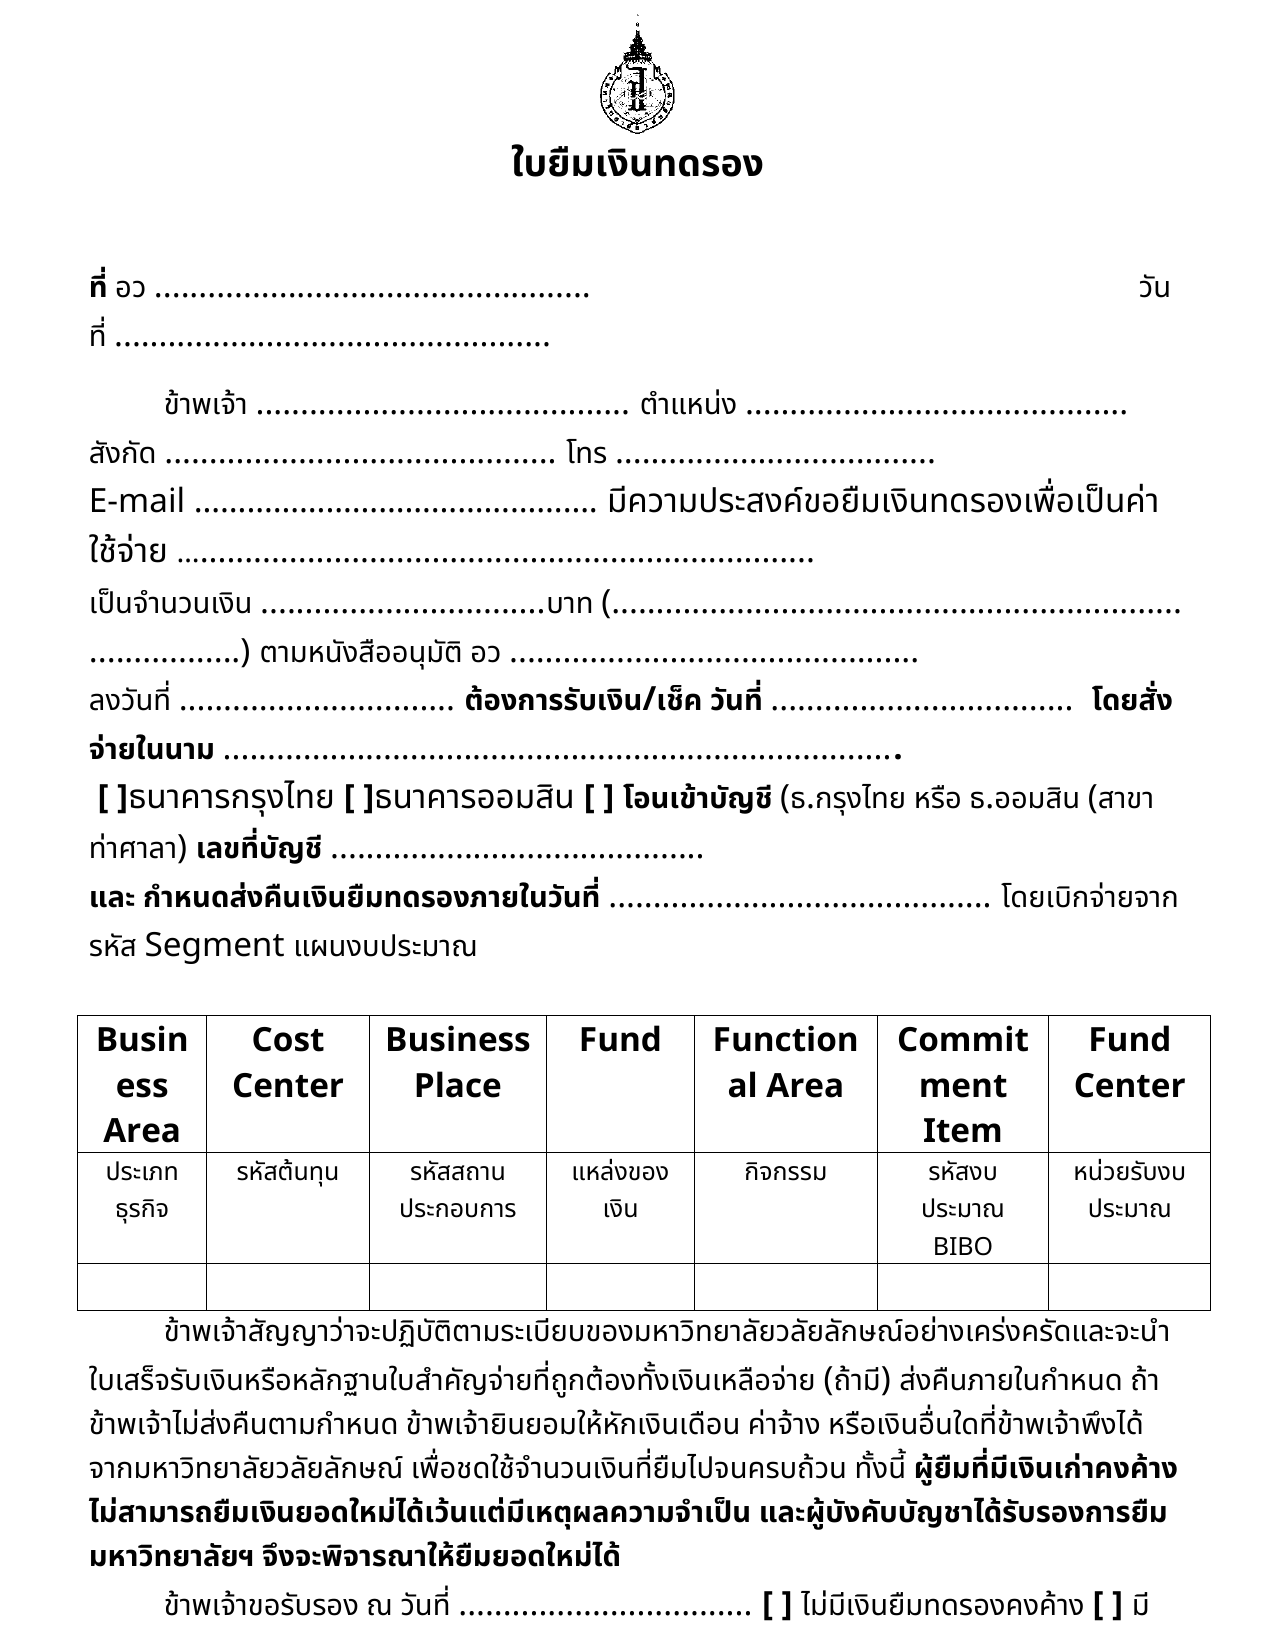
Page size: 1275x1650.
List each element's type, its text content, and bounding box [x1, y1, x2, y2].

table_cell แหล่งของเงิน [547, 1153, 694, 1263]
table_header Cost Center [207, 1016, 369, 1152]
table_cell กิจกรรม [695, 1153, 877, 1263]
table_header Fund [547, 1016, 694, 1152]
text ที่ อว ................................................. วันที่ ................................................. ข้าพเจ้า .......................................... ตำแหน่ง ........................................... สังกัด ............................................ โทร .................................... E-mail ………………………………………. มีความประสงค์ขอยืมเงินทดรองเพื่อเป็นค่าใช้จ่าย …..................................................................... เป็นจำนวนเงิน ................................บาท (.................................................................................) ตามหนังสืออนุมัติ อว .............................................. ลงวันที่ ............................... ต้องการรับเงิน/เช็ค วันที่ .................................. โดยสั่งจ่ายในนาม ............................................................................ [89, 262, 1186, 773]
table_header Commitment Item [878, 1016, 1048, 1152]
table_cell [78, 1264, 206, 1309]
table_cell [370, 1264, 546, 1309]
table_cell รหัสต้นทุน [207, 1153, 369, 1263]
table_cell รหัสงบประมาณ BIBO [878, 1153, 1048, 1263]
table_cell [878, 1264, 1048, 1309]
table_cell [547, 1264, 694, 1309]
table_cell ประเภทธุรกิจ [78, 1153, 206, 1263]
table_cell [695, 1264, 877, 1309]
text [ ]ธนาคารกรุงไทย [ ]ธนาคารออมสิน [ ] โอนเข้าบัญชี (ธ.กรุงไทย หรือ ธ.ออมสิน (สาขาท่าศาลา) เลขที่บัญชี .......................................... และ กำหนดส่งคืนเงินยืมทดรองภายในวันที่ ........................................... โดยเบิกจ่ายจาก รหัส Segment แผนงบประมาณ [89, 773, 1186, 1015]
table_cell หน่วยรับงบประมาณ [1049, 1153, 1210, 1263]
table_cell [207, 1264, 369, 1309]
table_header Functional Area [695, 1016, 877, 1152]
table_cell รหัสสถานประกอบการ [370, 1153, 546, 1263]
text ใบยืมเงินทดรอง [89, 137, 1186, 262]
table_header Business Area [78, 1016, 206, 1152]
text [89, 1311, 1186, 1628]
table_header Fund Center [1049, 1016, 1210, 1152]
table_cell [1049, 1264, 1210, 1309]
table_header Business Place [370, 1016, 546, 1152]
picture [596, 11, 679, 137]
